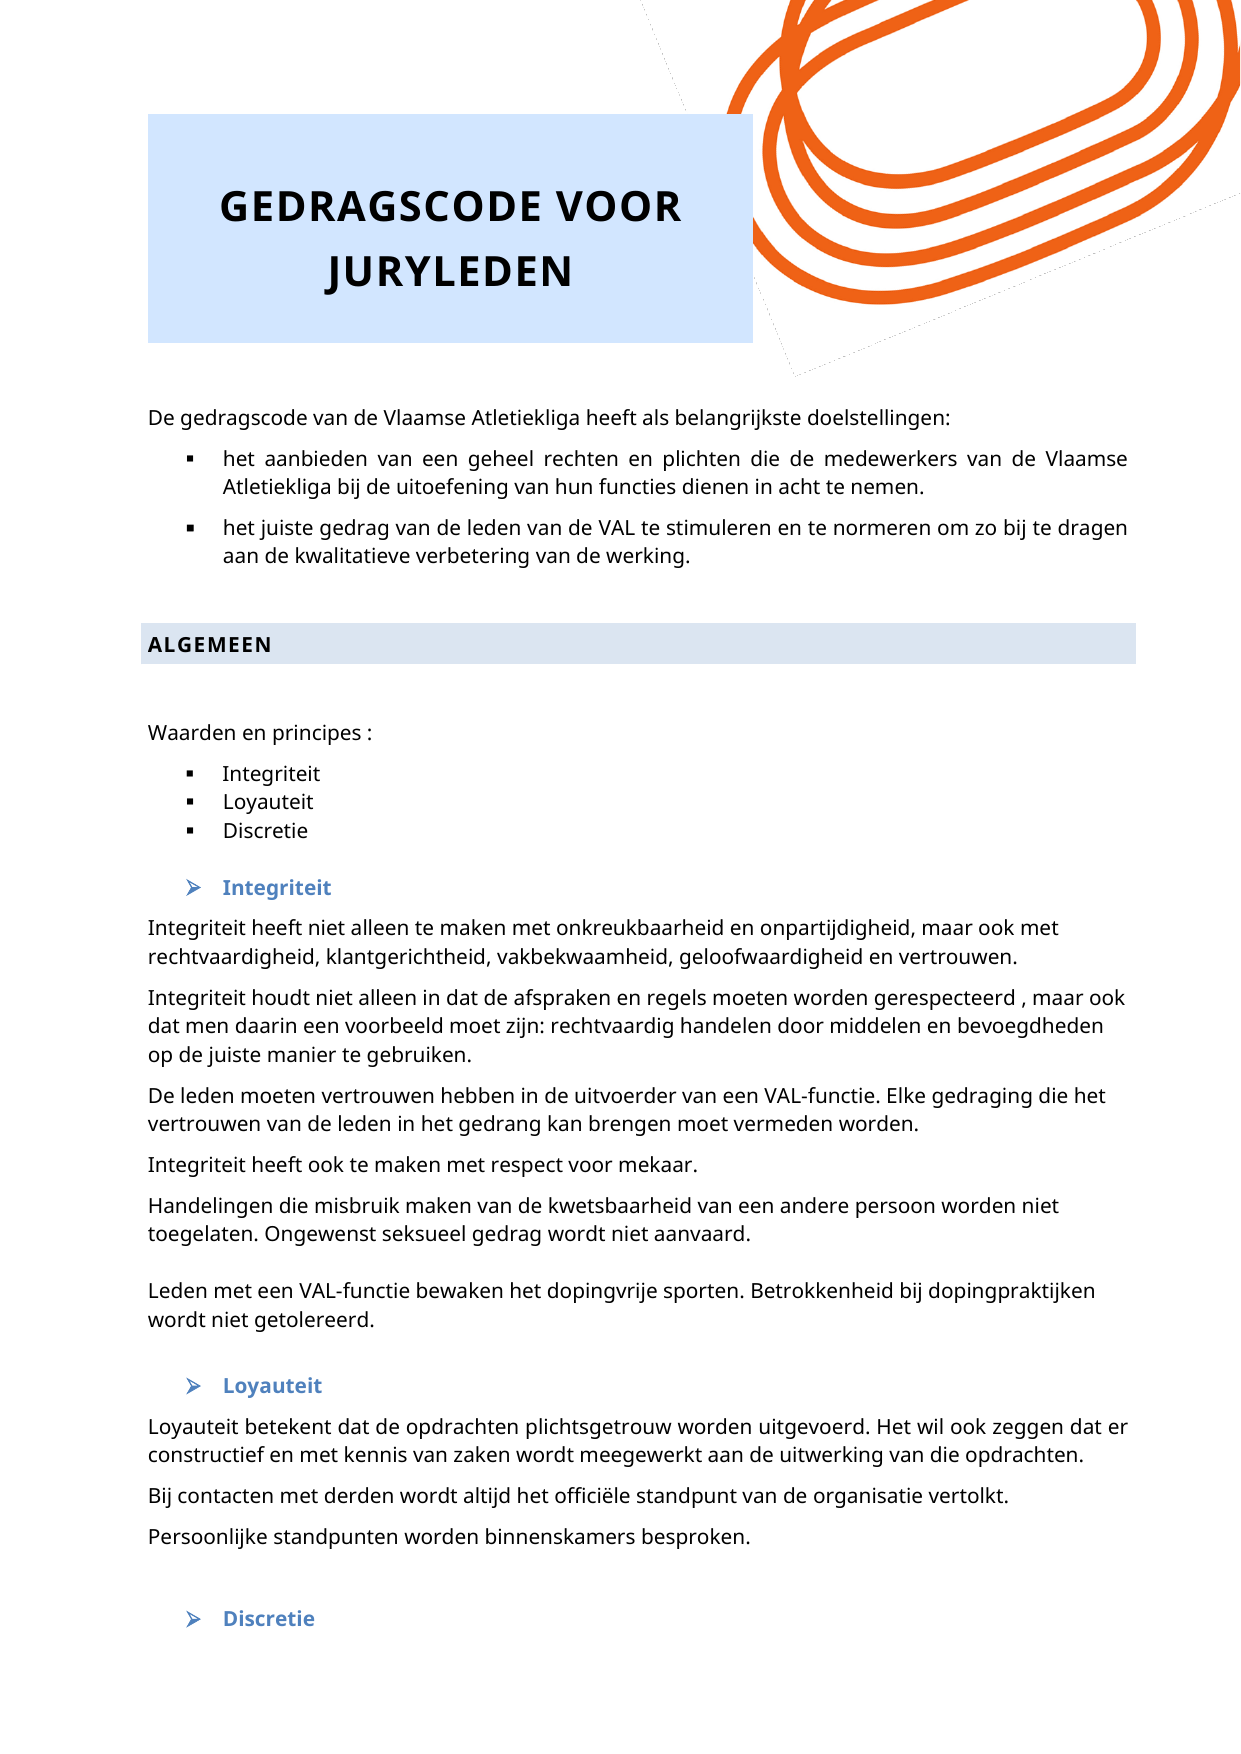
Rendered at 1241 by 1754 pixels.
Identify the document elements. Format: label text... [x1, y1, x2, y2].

text Loyauteit betekent dat de opdrachten plichtsgetrouw worden uitgevoerd. Het wil ook zeggen dat er constructief en met kennis van zaken wordt meegewerkt aan de uitwerking van die opdrachten. [148, 1412, 1130, 1469]
list Integriteit [185, 759, 1130, 787]
list Discretie [185, 816, 1130, 844]
text Integriteit houdt niet alleen in dat de afspraken en regels moeten worden gerespecteerd , maar ook dat men daarin een voorbeeld moet zijn: rechtvaardig handelen door middelen en bevoegdheden op de juiste manier te gebruiken. [148, 983, 1130, 1068]
picture [636, 0, 1241, 377]
text Bij contacten met derden wordt altijd het officiële standpunt van de organisatie vertolkt. [148, 1481, 1130, 1510]
text Integriteit heeft ook te maken met respect voor mekaar. [148, 1150, 1130, 1178]
list het juiste gedrag van de leden van de VAL te stimuleren en te normeren om zo bij te dragen aan de kwalitatieve verbetering van de werking. [185, 513, 1130, 570]
list Loyauteit [185, 1371, 1130, 1399]
list Loyauteit [185, 787, 1130, 816]
text De leden moeten vertrouwen hebben in de uitvoerder van een VAL-functie. Elke gedraging die het vertrouwen van de leden in het gedrang kan brengen moet vermeden worden. [148, 1081, 1130, 1138]
list het aanbieden van een geheel rechten en plichten die de medewerkers van de Vlaamse Atletiekliga bij de uitoefening van hun functies dienen in acht te nemen. [185, 444, 1130, 501]
text Waarden en principes : [148, 718, 1130, 746]
text Persoonlijke standpunten worden binnenskamers besproken. [148, 1522, 1130, 1551]
text Integriteit heeft niet alleen te maken met onkreukbaarheid en onpartijdigheid, maar ook met rechtvaardigheid, klantgerichtheid, vakbekwaamheid, geloofwaardigheid en vertrouwen. [148, 913, 1130, 970]
text De gedragscode van de Vlaamse Atletiekliga heeft als belangrijkste doelstellingen: [148, 403, 1130, 431]
subtitle Algemeen [148, 630, 1130, 658]
text Handelingen die misbruik maken van de kwetsbaarheid van een andere persoon worden niet toegelaten. Ongewenst seksueel gedrag wordt niet aanvaard. Leden met een VAL-functie bewaken het dopingvrije sporten. Betrokkenheid bij dopingpraktijken wordt niet getolereerd. [148, 1191, 1130, 1359]
list Integriteit [185, 873, 1130, 901]
list Discretie [185, 1604, 1130, 1633]
subtitle Gedragscode voor JURYLEDEN [148, 176, 753, 298]
